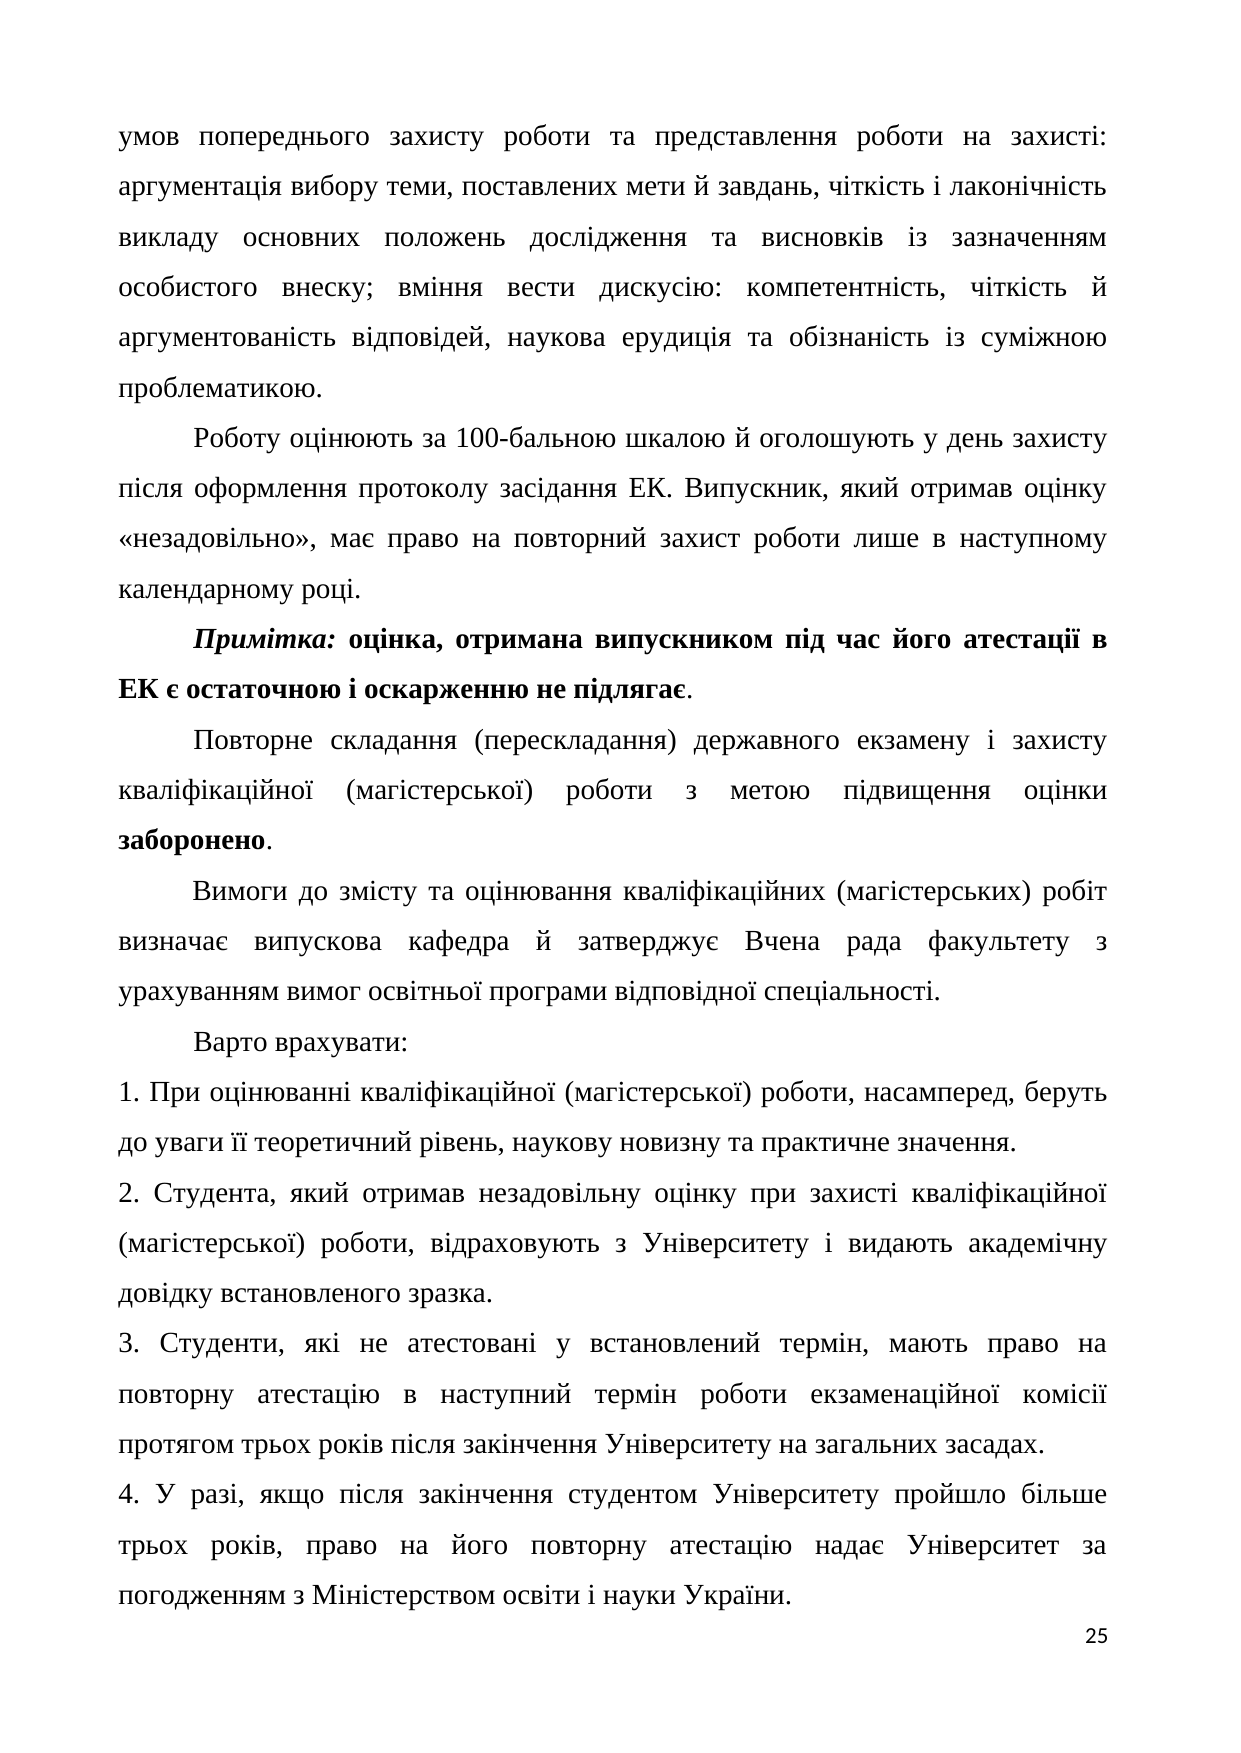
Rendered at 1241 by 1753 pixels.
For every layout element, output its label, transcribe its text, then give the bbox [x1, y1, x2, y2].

text 3. Студенти, які не атестовані у встановлений термін, мають право на повторну атестацію в наступний термін роботи екзаменаційної комісії протягом трьох років після закінчення Університету на загальних засадах. [118, 1326, 1108, 1460]
text 1. При оцінюванні кваліфікаційної (магістерської) роботи, насамперед, беруть до уваги її теоретичний рівень, наукову новизну та практичне значення. [118, 1074, 1108, 1158]
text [118, 118, 1108, 403]
text Повторне складання (перескладання) державного екзамену і захисту кваліфікаційної (магістерської) роботи з метою підвищення оцінки заборонено. [118, 722, 1108, 856]
text Примітка: оцінка, отримана випускником під час його атестації в ЕК є остаточною і оскарженню не підлягає. [118, 621, 1108, 705]
text Роботу оцінюють за 100-бальною шкалою й оголошують у день захисту після оформлення протоколу засідання ЕК. Випускник, який отримав оцінку «незадовільно», має право на повторний захист роботи лише в наступному календарному році. [118, 420, 1108, 604]
text 2. Студента, який отримав незадовільну оцінку при захисті кваліфікаційної (магістерської) роботи, відраховують з Університету і видають академічну довідку встановленого зразка. [118, 1175, 1108, 1309]
text Варто врахувати: [118, 1024, 1108, 1057]
text Вимоги до змісту та оцінювання кваліфікаційних (магістерських) робіт визначає випускова кафедра й затверджує Вчена рада факультету з урахуванням вимог освітньої програми відповідної спеціальності. [118, 873, 1108, 1007]
text 4. У разі, якщо після закінчення студентом Університету пройшло більше трьох років, право на його повторну атестацію надає Університет за погодженням з Міністерством освіти і науки України. [118, 1477, 1108, 1611]
